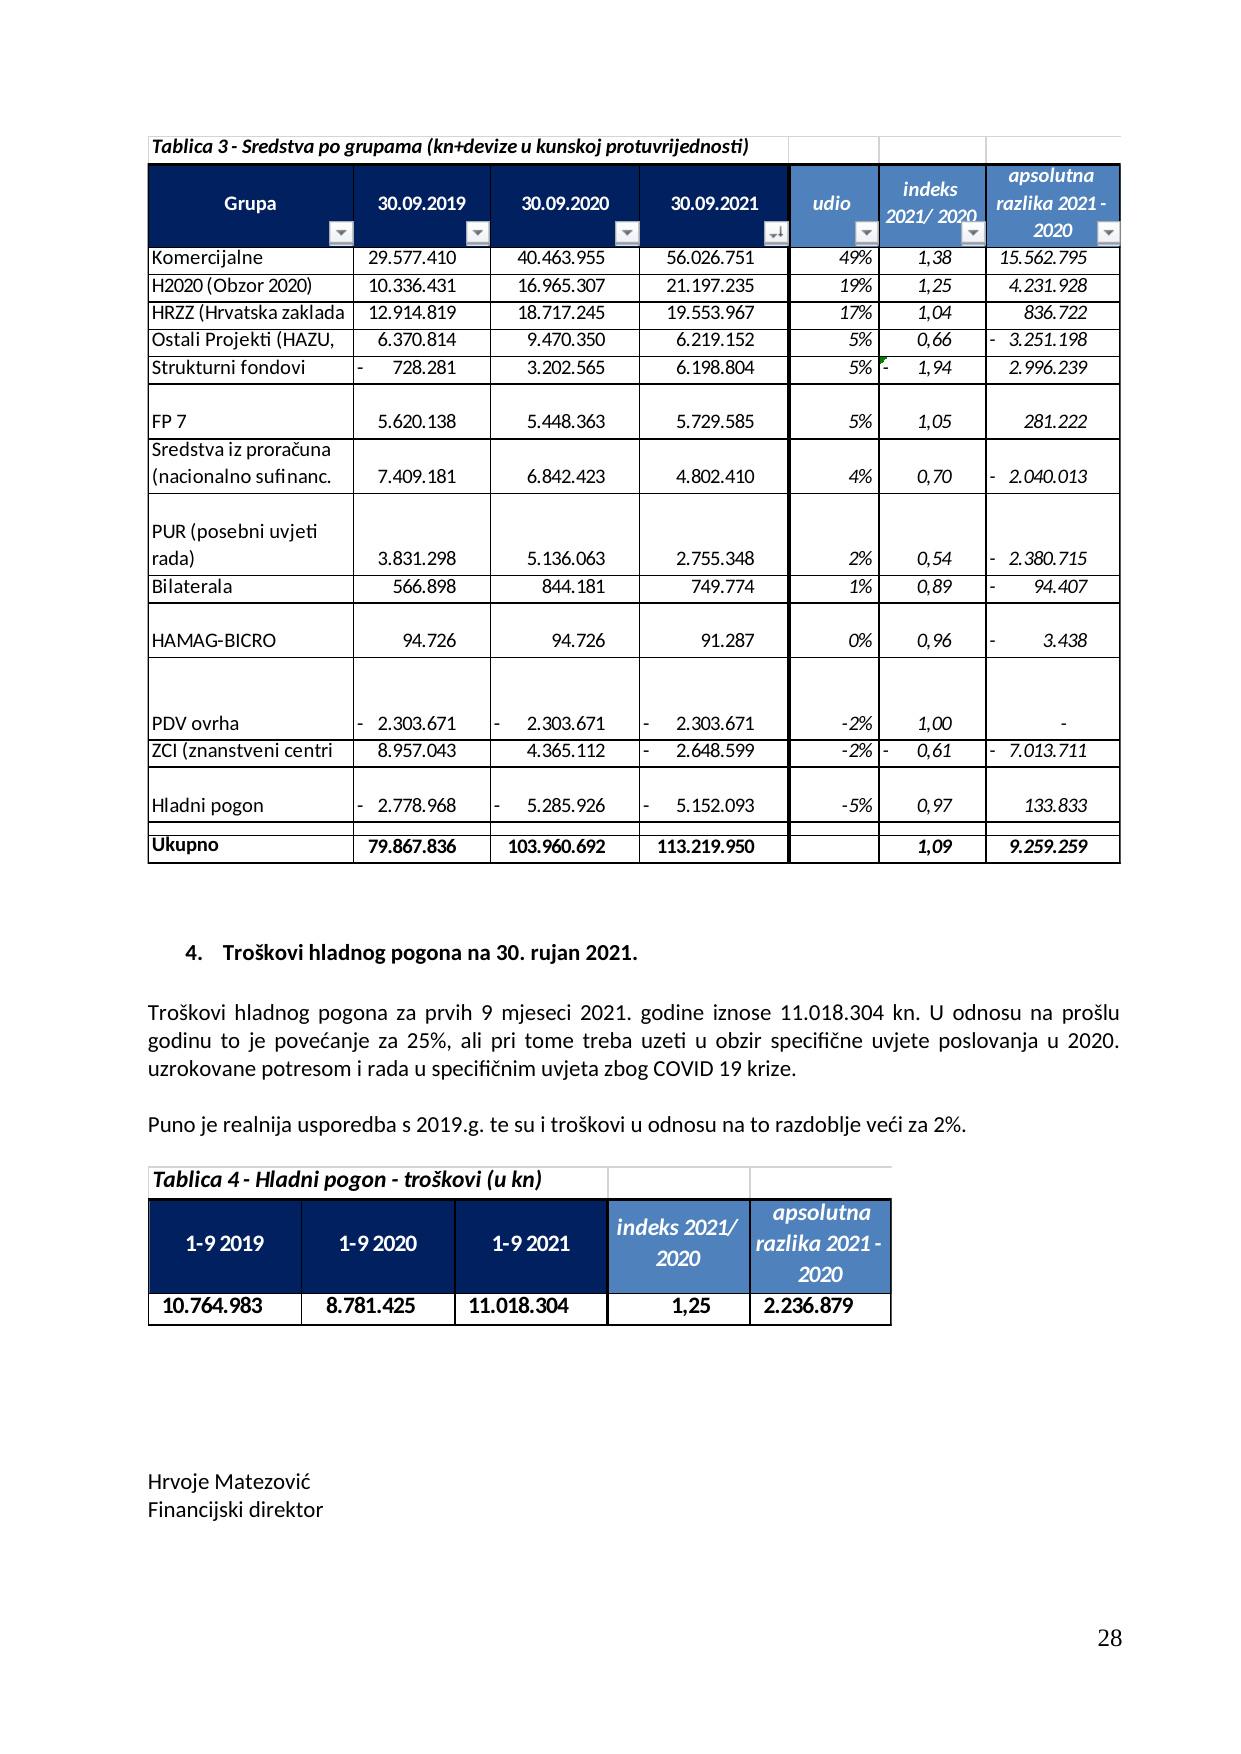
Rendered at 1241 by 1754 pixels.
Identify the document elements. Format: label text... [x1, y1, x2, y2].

list Troškovi hladnog pogona na 30. rujan 2021. [185, 938, 1122, 966]
text Troškovi hladnog pogona za prvih 9 mjeseci 2021. godine iznose 11.018.304 kn. U odnosu na prošlu godinu to je povećanje za 25%, ali pri tome treba uzeti u obzir specifične uvjete poslovanja u 2020. uzrokovane potresom i rada u specifičnim uvjeta zbog COVID 19 krize. [148, 998, 1122, 1082]
text Puno je realnija usporedba s 2019.g. te su i troškovi u odnosu na to razdoblje veći za 2%. [148, 1110, 1122, 1138]
text Financijski direktor [148, 1496, 1122, 1523]
text Hrvoje Matezović [148, 1467, 1122, 1496]
